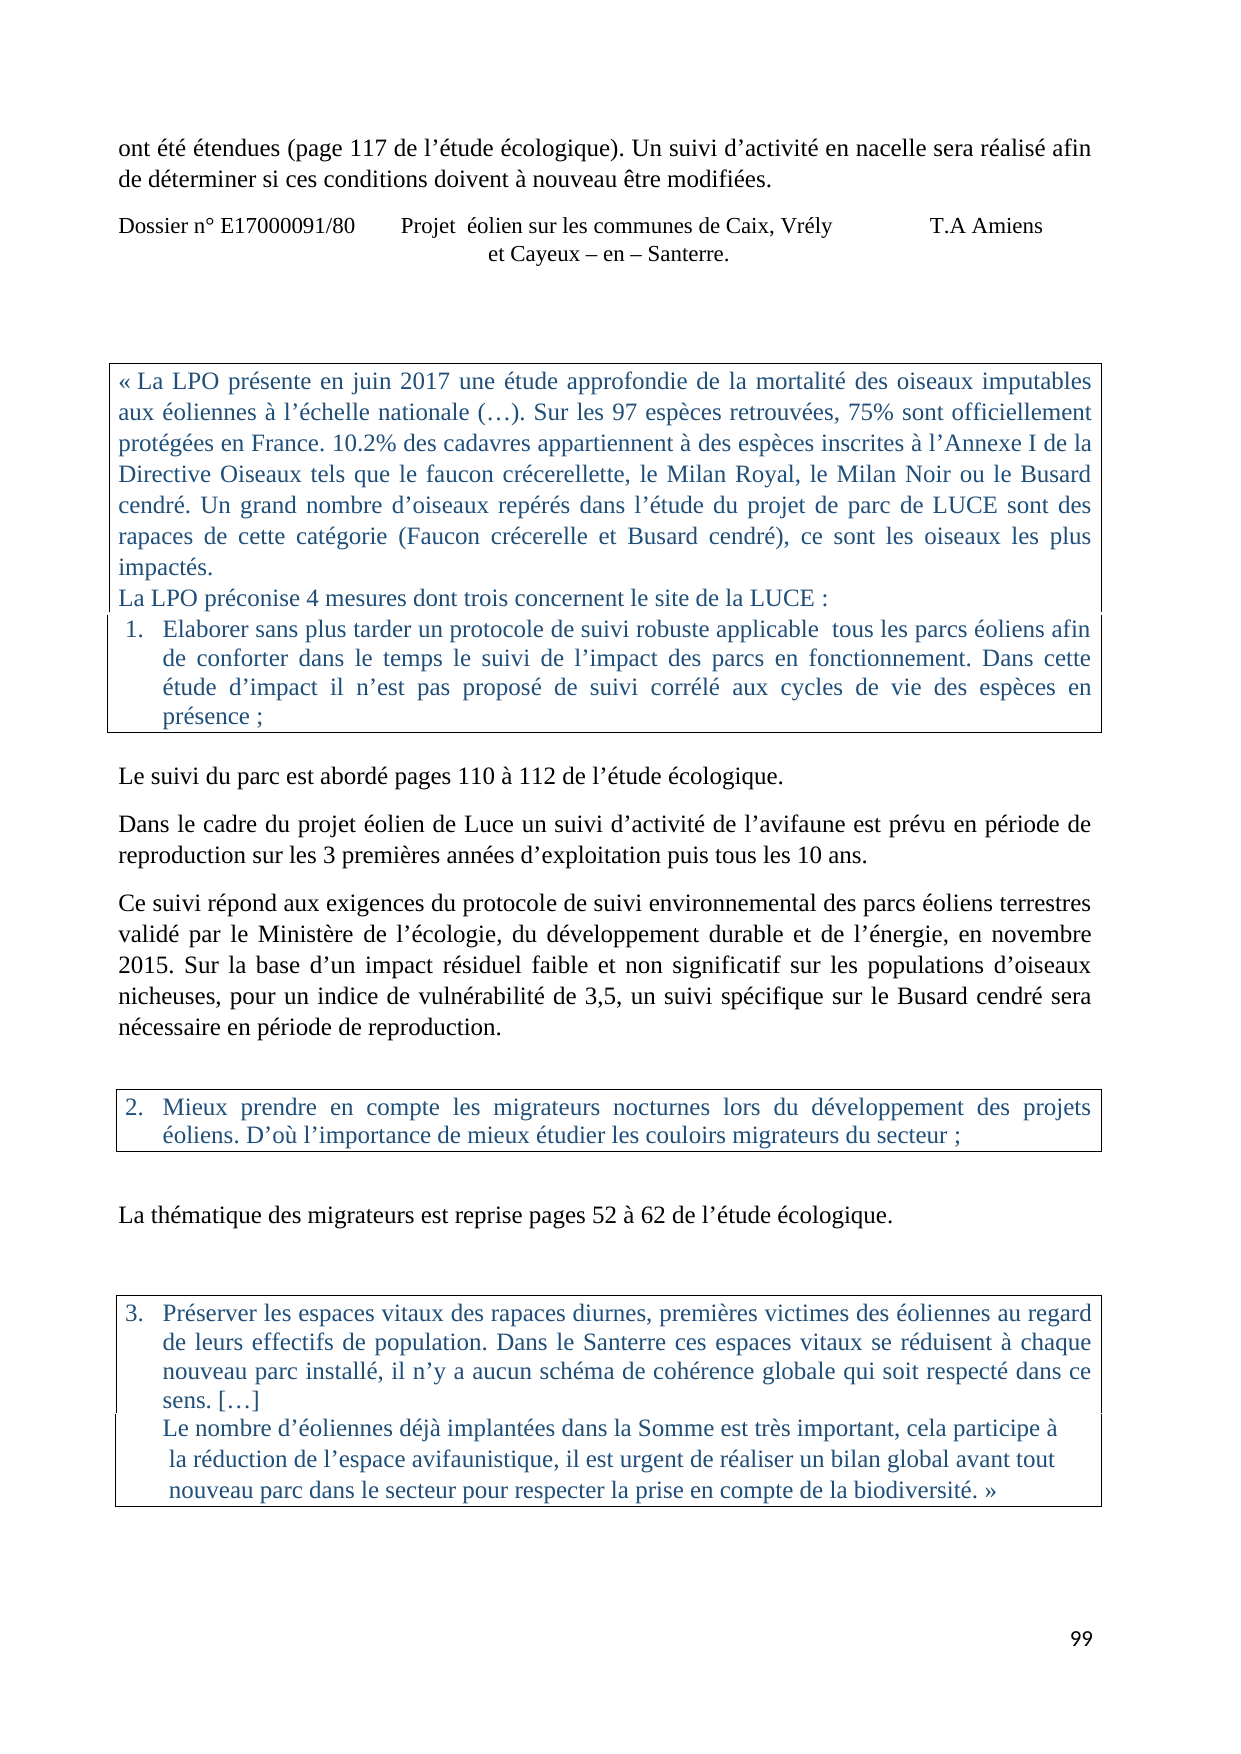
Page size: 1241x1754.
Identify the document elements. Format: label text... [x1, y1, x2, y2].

text « La LPO présente en juin 2017 une étude approfondie de la mortalité des oiseaux imputables aux éoliennes à l’échelle nationale (…). Sur les 97 espèces retrouvées, 75% sont officiellement protégées en France. 10.2% des cadavres appartiennent à des espèces inscrites à l’Annexe I de la Directive Oiseaux tels que le faucon crécerellette, le Milan Royal, le Milan Noir ou le Busard cendré. Un grand nombre d’oiseaux repérés dans l’étude du projet de parc de LUCE sont des rapaces de cette catégorie (Faucon crécerelle et Busard cendré), ce sont les oiseaux les plus impactés. [110, 364, 1101, 580]
text Le suivi du parc est abordé pages 110 à 112 de l’étude écologique. [118, 761, 1093, 790]
text Dossier n° E17000091/80 Projet éolien sur les communes de Caix, Vrély T.A Amiens [118, 212, 1122, 238]
list Préserver les espaces vitaux des rapaces diurnes, premières victimes des éoliennes au regard de leurs effectifs de population. Dans le Santerre ces espaces vitaux se réduisent à chaque nouveau parc installé, il n’y a aucun schéma de cohérence globale qui soit respecté dans ce sens. […] [117, 1296, 1101, 1413]
text la réduction de l’espace avifaunistique, il est urgent de réaliser un bilan global avant tout [116, 1444, 1101, 1473]
text Ce suivi répond aux exigences du protocole de suivi environnemental des parcs éoliens terrestres validé par le Ministère de l’écologie, du développement durable et de l’énergie, en novembre 2015. Sur la base d’un impact résiduel faible et non significatif sur les populations d’oiseaux nicheuses, pour un indice de vulnérabilité de 3,5, un suivi spécifique sur le Busard cendré sera nécessaire en période de reproduction. [118, 888, 1093, 1041]
text La thématique des migrateurs est reprise pages 52 à 62 de l’étude écologique. [118, 1200, 1093, 1229]
text Dans le cadre du projet éolien de Luce un suivi d’activité de l’avifaune est prévu en période de reproduction sur les 3 premières années d’exploitation puis tous les 10 ans. [118, 809, 1093, 869]
text et Cayeux – en – Santerre. [179, 240, 1122, 266]
text Le nombre d’éoliennes déjà implantées dans la Somme est très important, cela participe à [118, 1413, 1093, 1442]
text La LPO préconise 4 mesures dont trois concernent le site de la LUCE : [110, 580, 1101, 612]
list Elaborer sans plus tarder un protocole de suivi robuste applicable tous les parcs éoliens afin de conforter dans le temps le suivi de l’impact des parcs en fonctionnement. Dans cette étude d’impact il n’est pas proposé de suivi corrélé aux cycles de vie des espèces en présence ; [107, 614, 1101, 732]
list Mieux prendre en compte les migrateurs nocturnes lors du développement des projets éoliens. D’où l’importance de mieux étudier les couloirs migrateurs du secteur ; [117, 1090, 1101, 1151]
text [118, 133, 1093, 193]
text nouveau parc dans le secteur pour respecter la prise en compte de la biodiversité. » [116, 1476, 1101, 1506]
